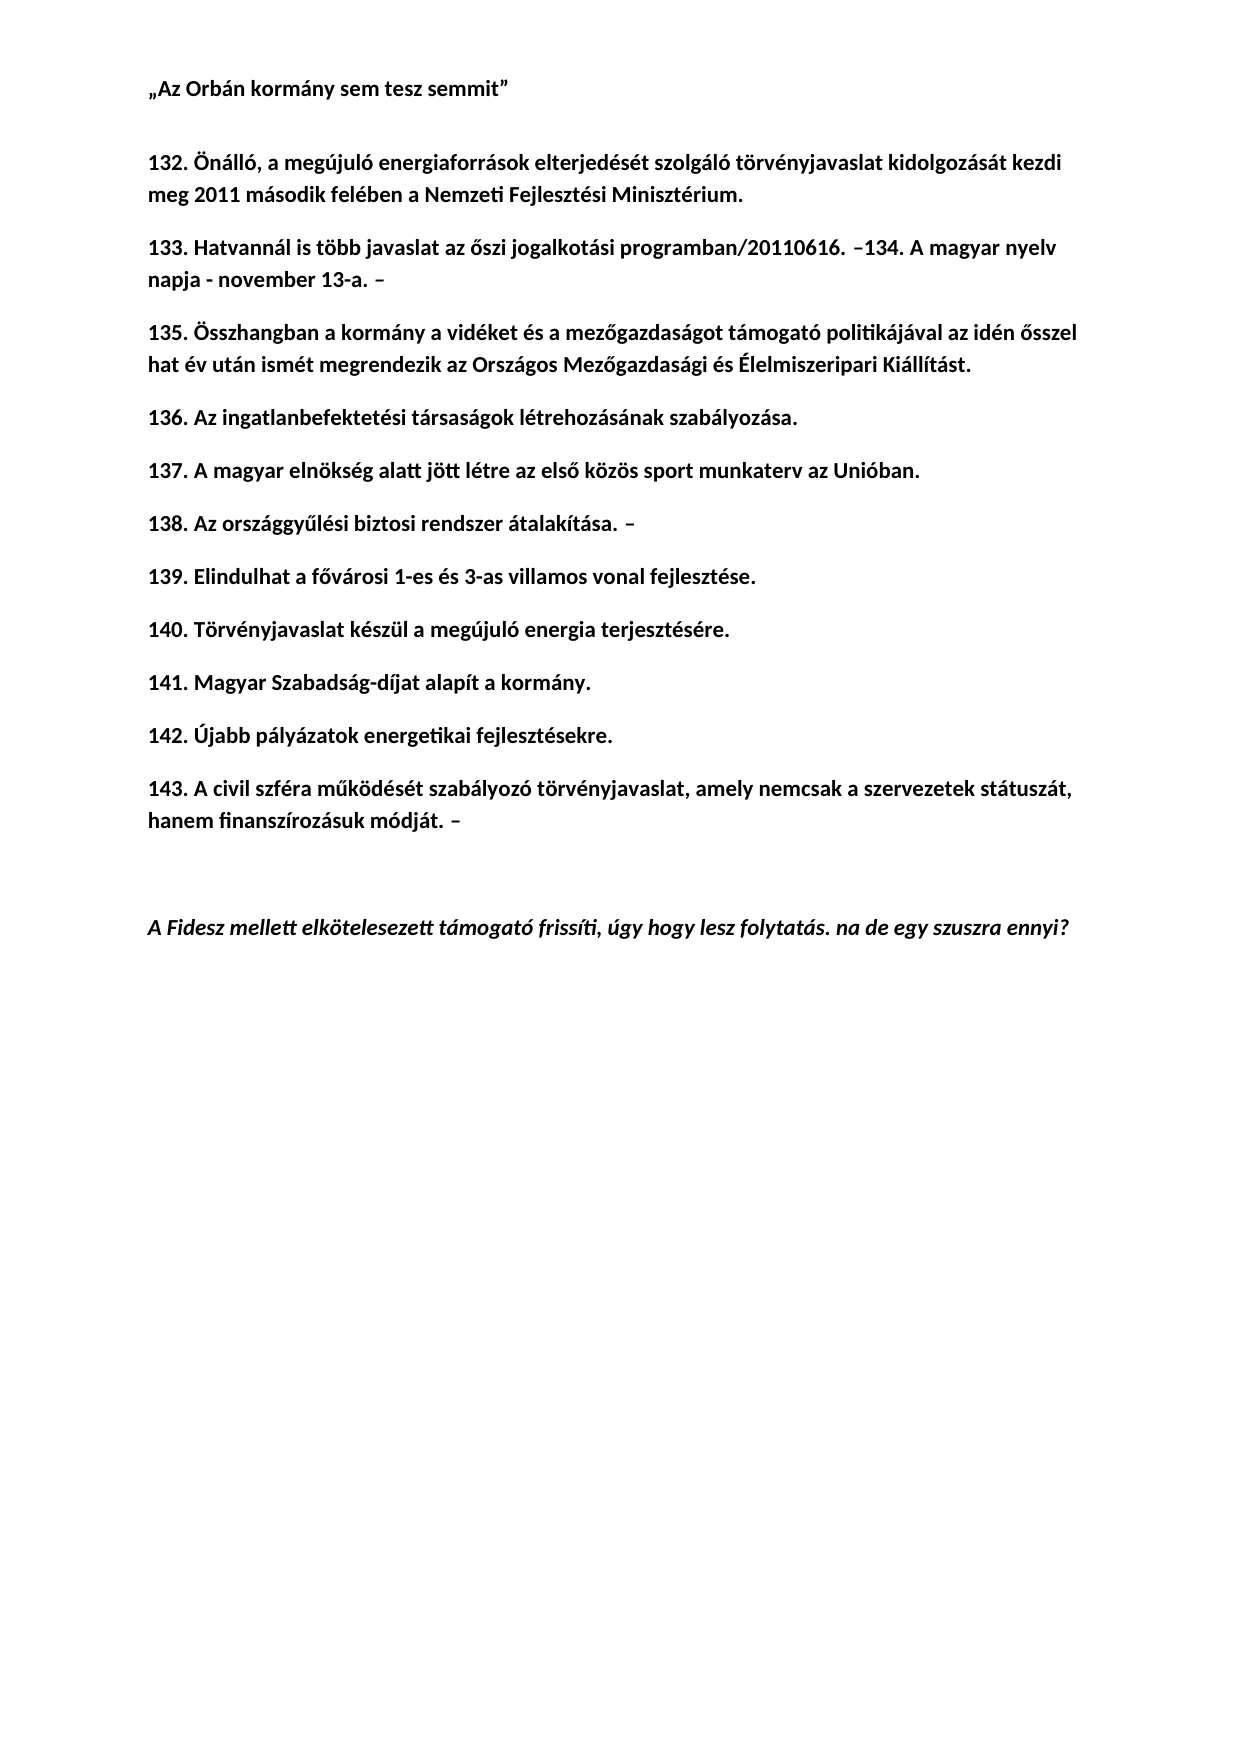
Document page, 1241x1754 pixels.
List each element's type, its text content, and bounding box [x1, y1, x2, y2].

text 142. Újabb pályázatok energetikai fejlesztésekre. [148, 721, 1093, 749]
text 137. A magyar elnökség alatt jött létre az első közös sport munkaterv az Unióban. [148, 456, 1093, 484]
text 138. Az országgyűlési biztosi rendszer átalakítása. – [148, 509, 1093, 537]
text 140. Törvényjavaslat készül a megújuló energia terjesztésére. [148, 615, 1093, 643]
text 135. Összhangban a kormány a vidéket és a mezőgazdaságot támogató politikájával az idén ősszel hat év után ismét megrendezik az Országos Mezőgazdasági és Élelmiszeripari Kiállítást. [148, 318, 1093, 378]
text 143. A civil szféra működését szabályozó törvényjavaslat, amely nemcsak a szervezetek státuszát, hanem finanszírozásuk módját. – [148, 774, 1093, 834]
text 136. Az ingatlanbefektetési társaságok létrehozásának szabályozása. [148, 403, 1093, 431]
text 141. Magyar Szabadság-díjat alapít a kormány. [148, 668, 1093, 696]
text 133. Hatvannál is több javaslat az őszi jogalkotási programban/20110616. –134. A magyar nyelv napja - november 13-a. – [148, 233, 1093, 293]
text A Fidesz mellett elkötelesezett támogató frissíti, úgy hogy lesz folytatás. na de egy szuszra ennyi? [148, 913, 1093, 941]
text 132. Önálló, a megújuló energiaforrások elterjedését szolgáló törvényjavaslat kidolgozását kezdi meg 2011 második felében a Nemzeti Fejlesztési Minisztérium. [148, 148, 1093, 208]
text 139. Elindulhat a fővárosi 1-es és 3-as villamos vonal fejlesztése. [148, 562, 1093, 590]
